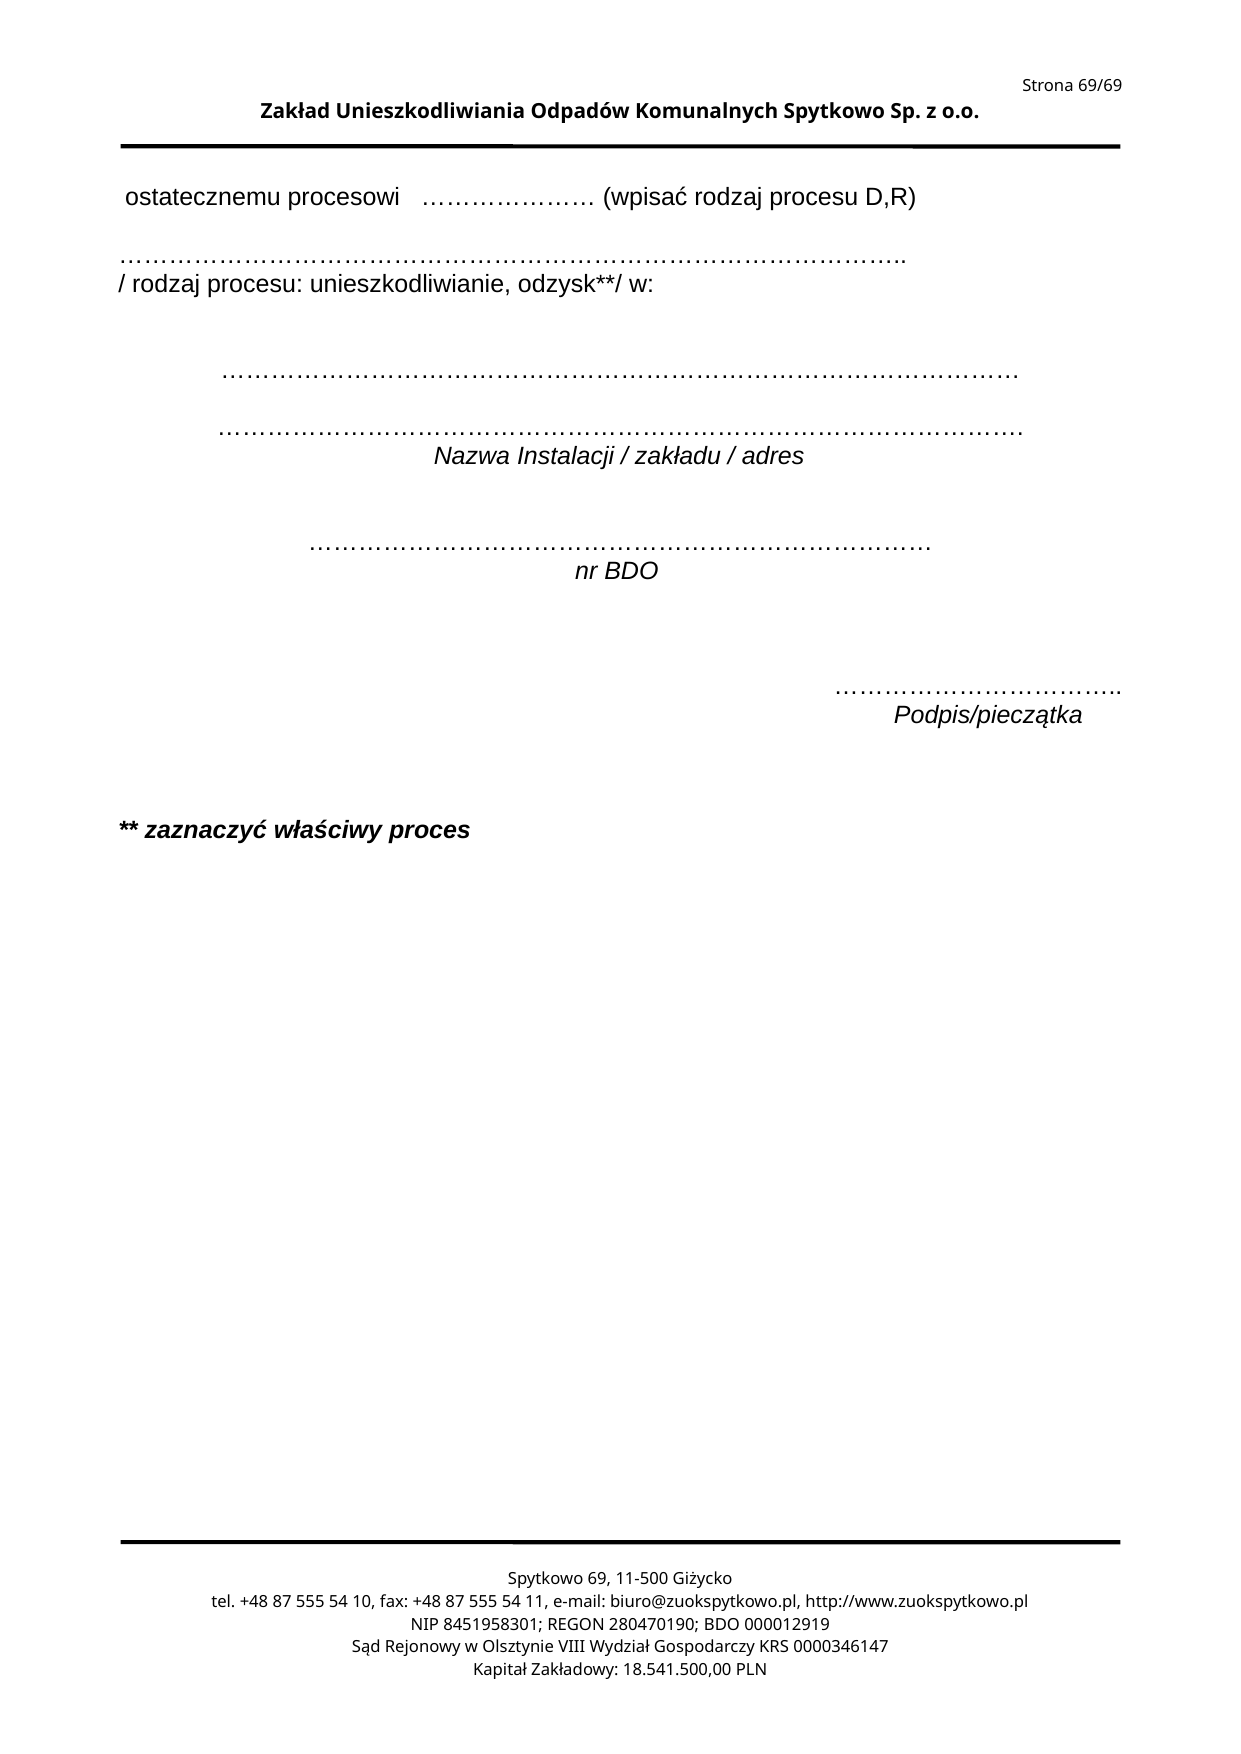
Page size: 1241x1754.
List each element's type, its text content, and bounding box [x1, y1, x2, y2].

text Nazwa Instalacji / zakładu / adres [118, 441, 1122, 470]
text …………………………………………………………………………………… [118, 355, 1122, 384]
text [118, 182, 1122, 240]
text ** zaznaczyć właściwy proces [118, 815, 1122, 844]
text ………………………………………………………………………………….. [118, 240, 1122, 269]
text Podpis/pieczątka [783, 700, 1122, 729]
text / rodzaj procesu: unieszkodliwianie, odzysk**/ w: [118, 269, 1122, 297]
text …………………………….. [118, 671, 1122, 700]
text ……………………………………………………………………………………. [118, 412, 1122, 441]
text ………………………………………………………………… nr BDO [118, 527, 1122, 614]
